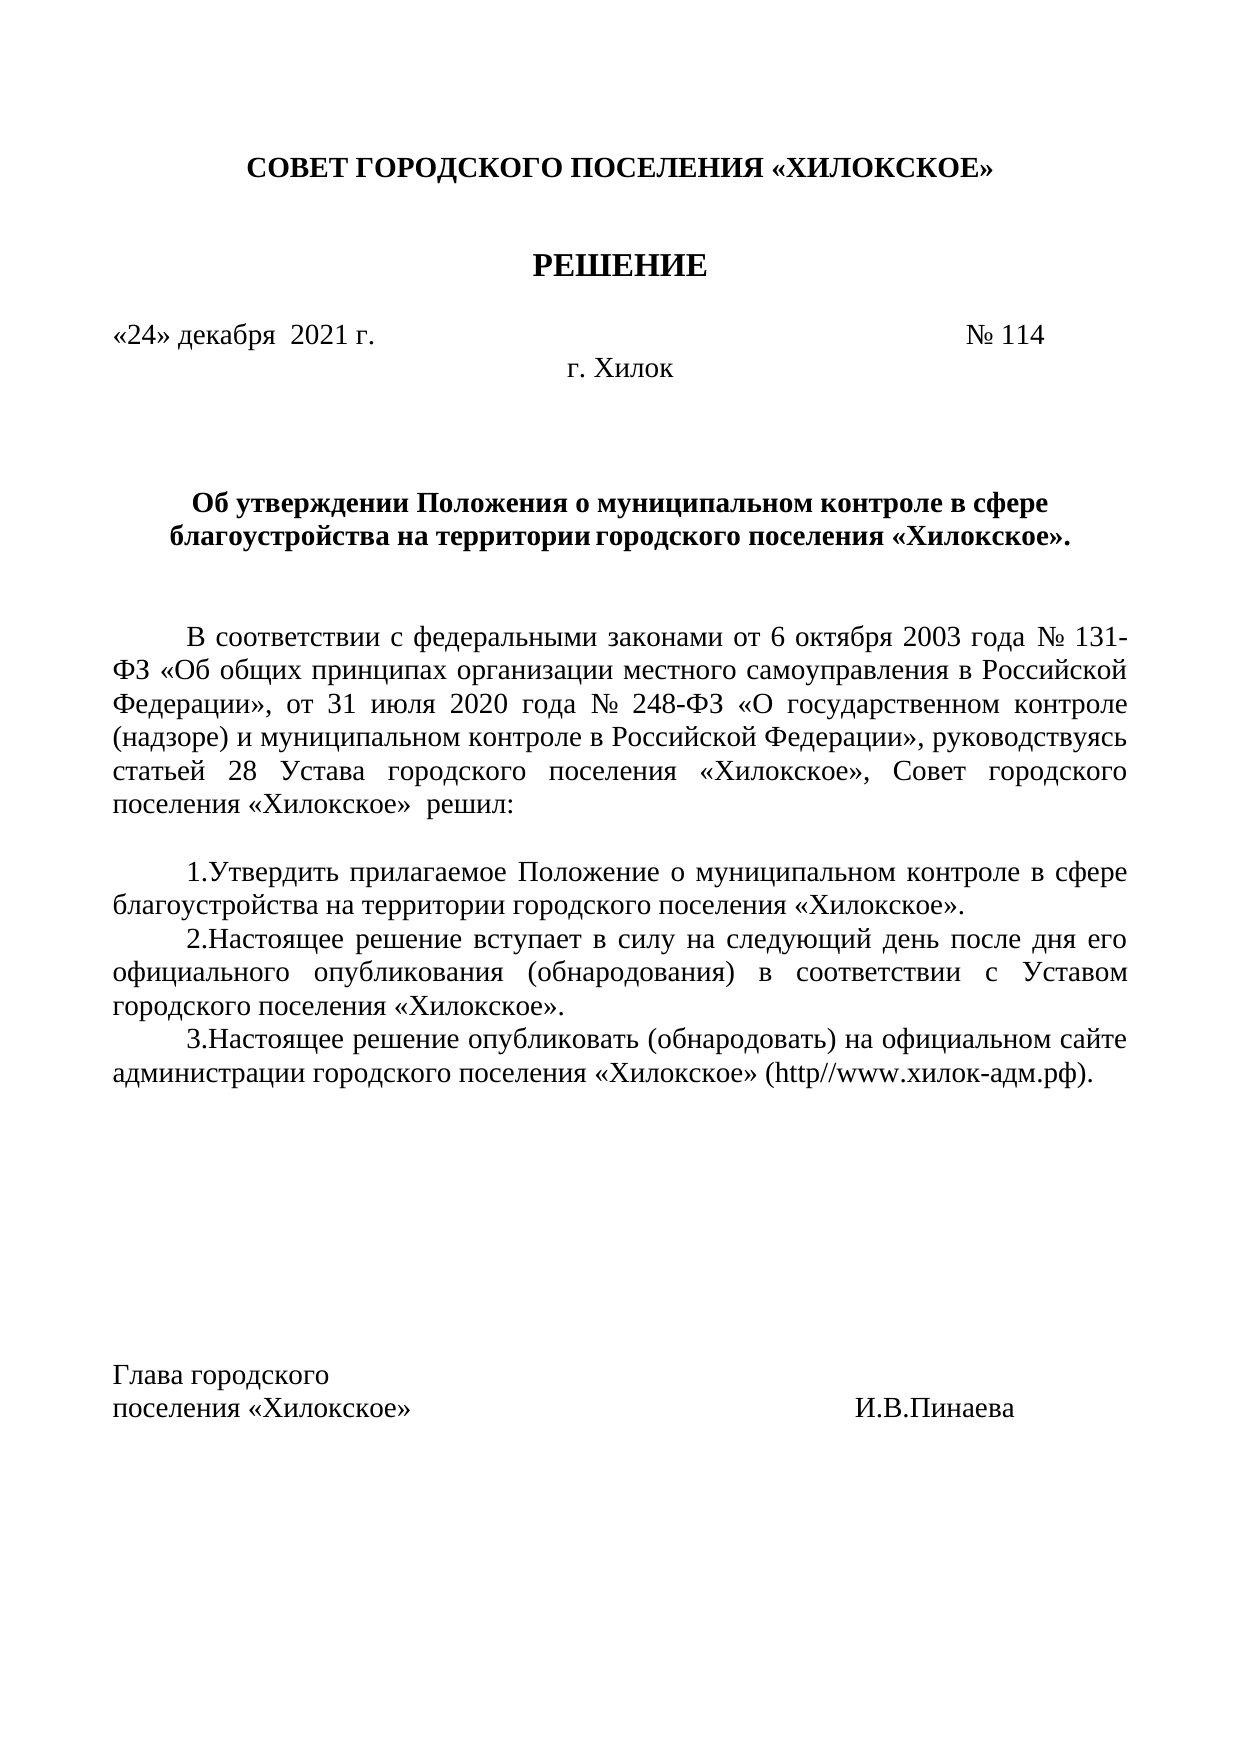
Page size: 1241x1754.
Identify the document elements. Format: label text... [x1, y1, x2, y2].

text 1.Утвердить прилагаемое Положение о муниципальном контроле в сфере благоустройства на территории городского поселения «Хилокское». [112, 854, 1128, 921]
text поселения «Хилокское» И.В.Пинаева [112, 1390, 1128, 1424]
text В соответствии с федеральными законами от 6 октября 2003 года № 131-ФЗ «Об общих принципах организации местного самоуправления в Российской Федерации», от 31 июля 2020 года № 248-ФЗ «О государственном контроле (надзоре) и муниципальном контроле в Российской Федерации», руководствуясь статьей 28 Устава городского поселения «Хилокское», Совет городского поселения «Хилокское» решил: [112, 619, 1128, 820]
text 2.Настоящее решение вступает в силу на следующий день после дня его официального опубликования (обнародования) в соответствии с Уставом городского поселения «Хилокское». [112, 921, 1128, 1021]
text «24» декабря 2021 г. № 114 [112, 317, 1128, 351]
text РЕШЕНИЕ [112, 245, 1128, 283]
text 3.Настоящее решение опубликовать (обнародовать) на официальном сайте администрации городского поселения «Хилокское» (http//www.хилок-адм.рф). [112, 1021, 1128, 1088]
text г. Хилок [112, 351, 1128, 384]
text Глава городского [112, 1357, 1128, 1390]
text Об утверждении Положения о муниципальном контроле в сфере благоустройства на территории городского поселения «Хилокское». [112, 485, 1128, 552]
text СОВЕТ ГОРОДСКОГО ПОСЕЛЕНИЯ «ХИЛОКСКОЕ» [112, 150, 1128, 212]
